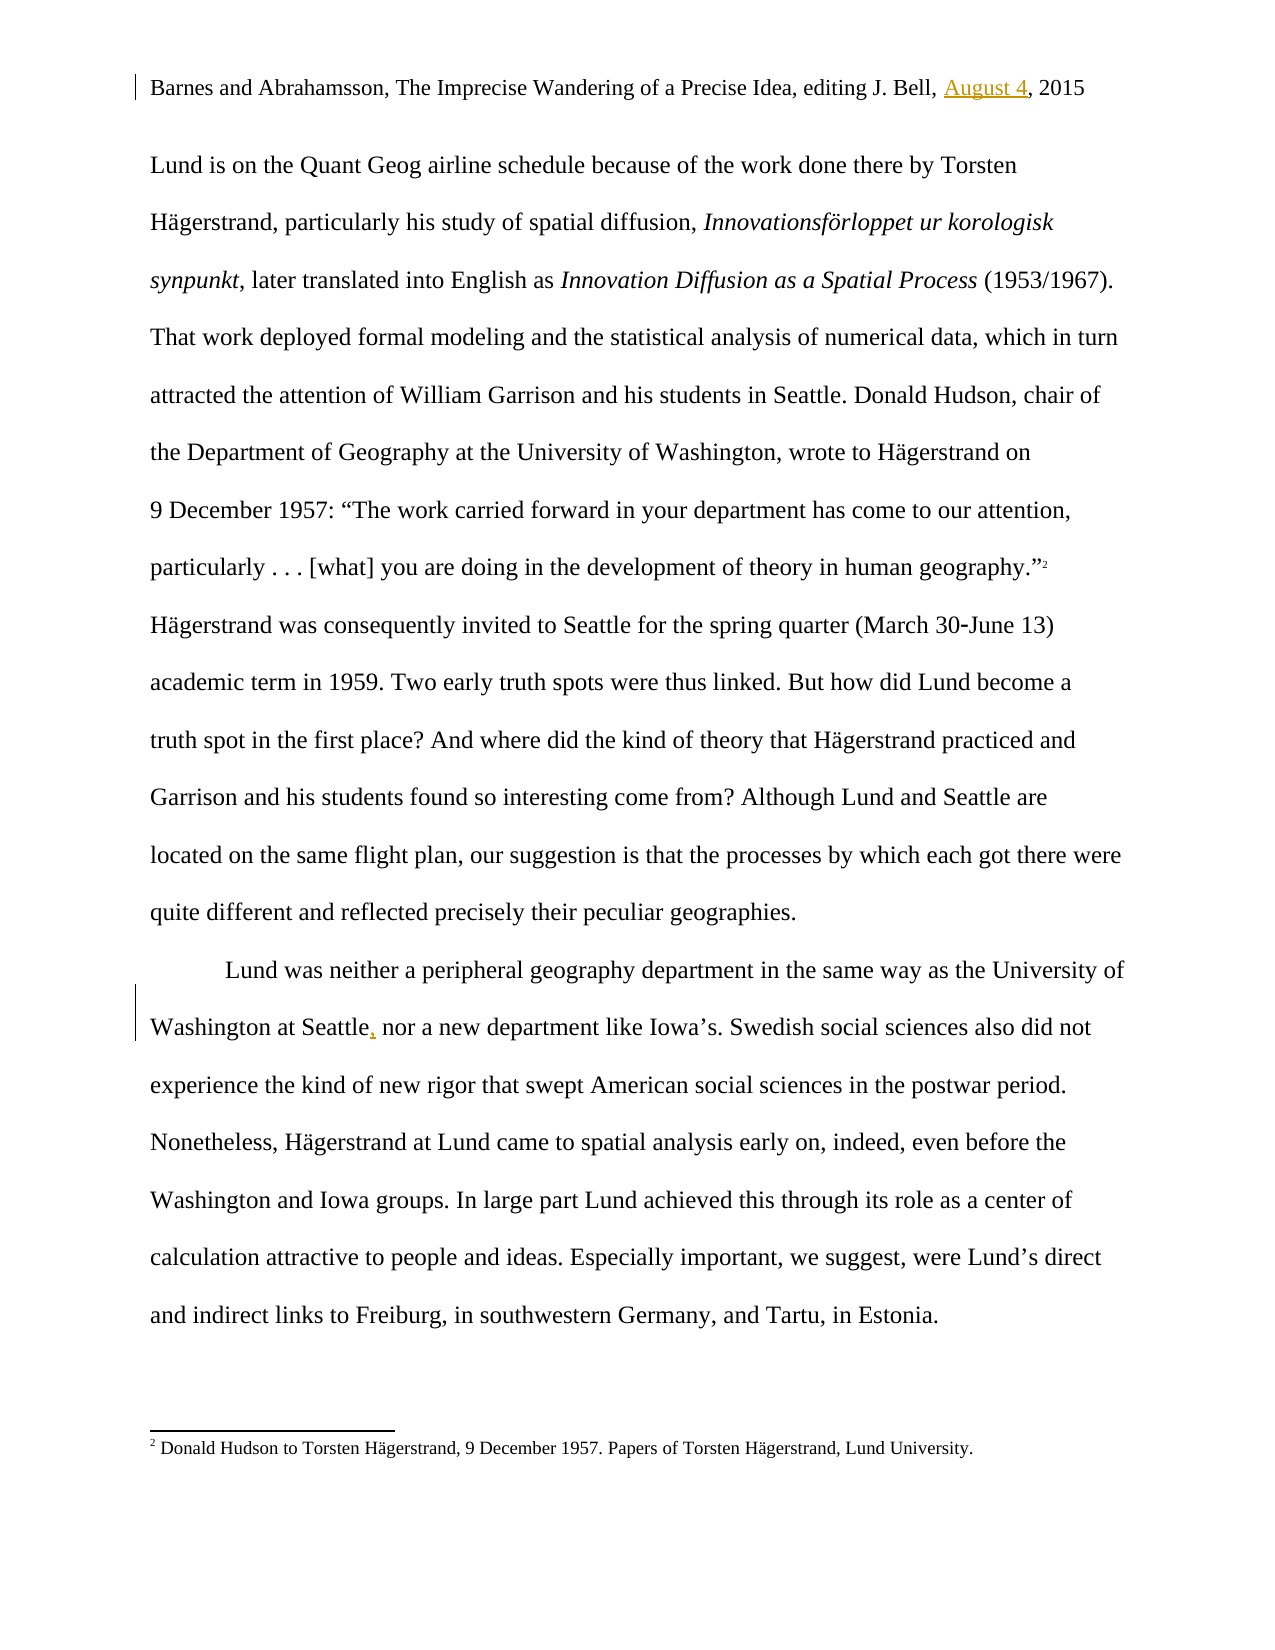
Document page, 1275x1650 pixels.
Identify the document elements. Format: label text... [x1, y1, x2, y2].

text Lund is on the Quant Geog airline schedule because of the work done there by Torsten Hägerstrand, particularly his study of spatial diffusion, Innovationsförloppet ur korologisk synpunkt, later translated into English as Innovation Diffusion as a Spatial Process (1953/1967). That work deployed formal modeling and the statistical analysis of numerical data, which in turn attracted the attention of William Garrison and his students in Seattle. Donald Hudson, chair of the Department of Geography at the University of Washington, wrote to Hägerstrand on 9 December 1957: “The work carried forward in your department has come to our attention, particularly . . . [what] you are doing in the development of theory in human geography.” Hägerstrand was consequently invited to Seattle for the spring quarter (March 30June 13) academic term in 1959. Two early truth spots were thus linked. But how did Lund become a truth spot in the first place? And where did the kind of theory that Hägerstrand practiced and Garrison and his students found so interesting come from? Although Lund and Seattle are located on the same flight plan, our suggestion is that the processes by which each got there were quite different and reflected precisely their peculiar geographies. [150, 150, 1125, 926]
text Lund was neither a peripheral geography department in the same way as the University of Washington at Seattle nor a new department like Iowa’s. Swedish social sciences also did not experience the kind of new rigor that swept American social sciences in the postwar period. Nonetheless, Hägerstrand at Lund came to spatial analysis early on, indeed, even before the Washington and Iowa groups. In large part Lund achieved this through its role as a center of calculation attractive to people and ideas. Especially important, we suggest, were Lund’s direct and indirect links to Freiburg, in southwestern Germany, and Tartu, in Estonia. [150, 955, 1125, 1329]
